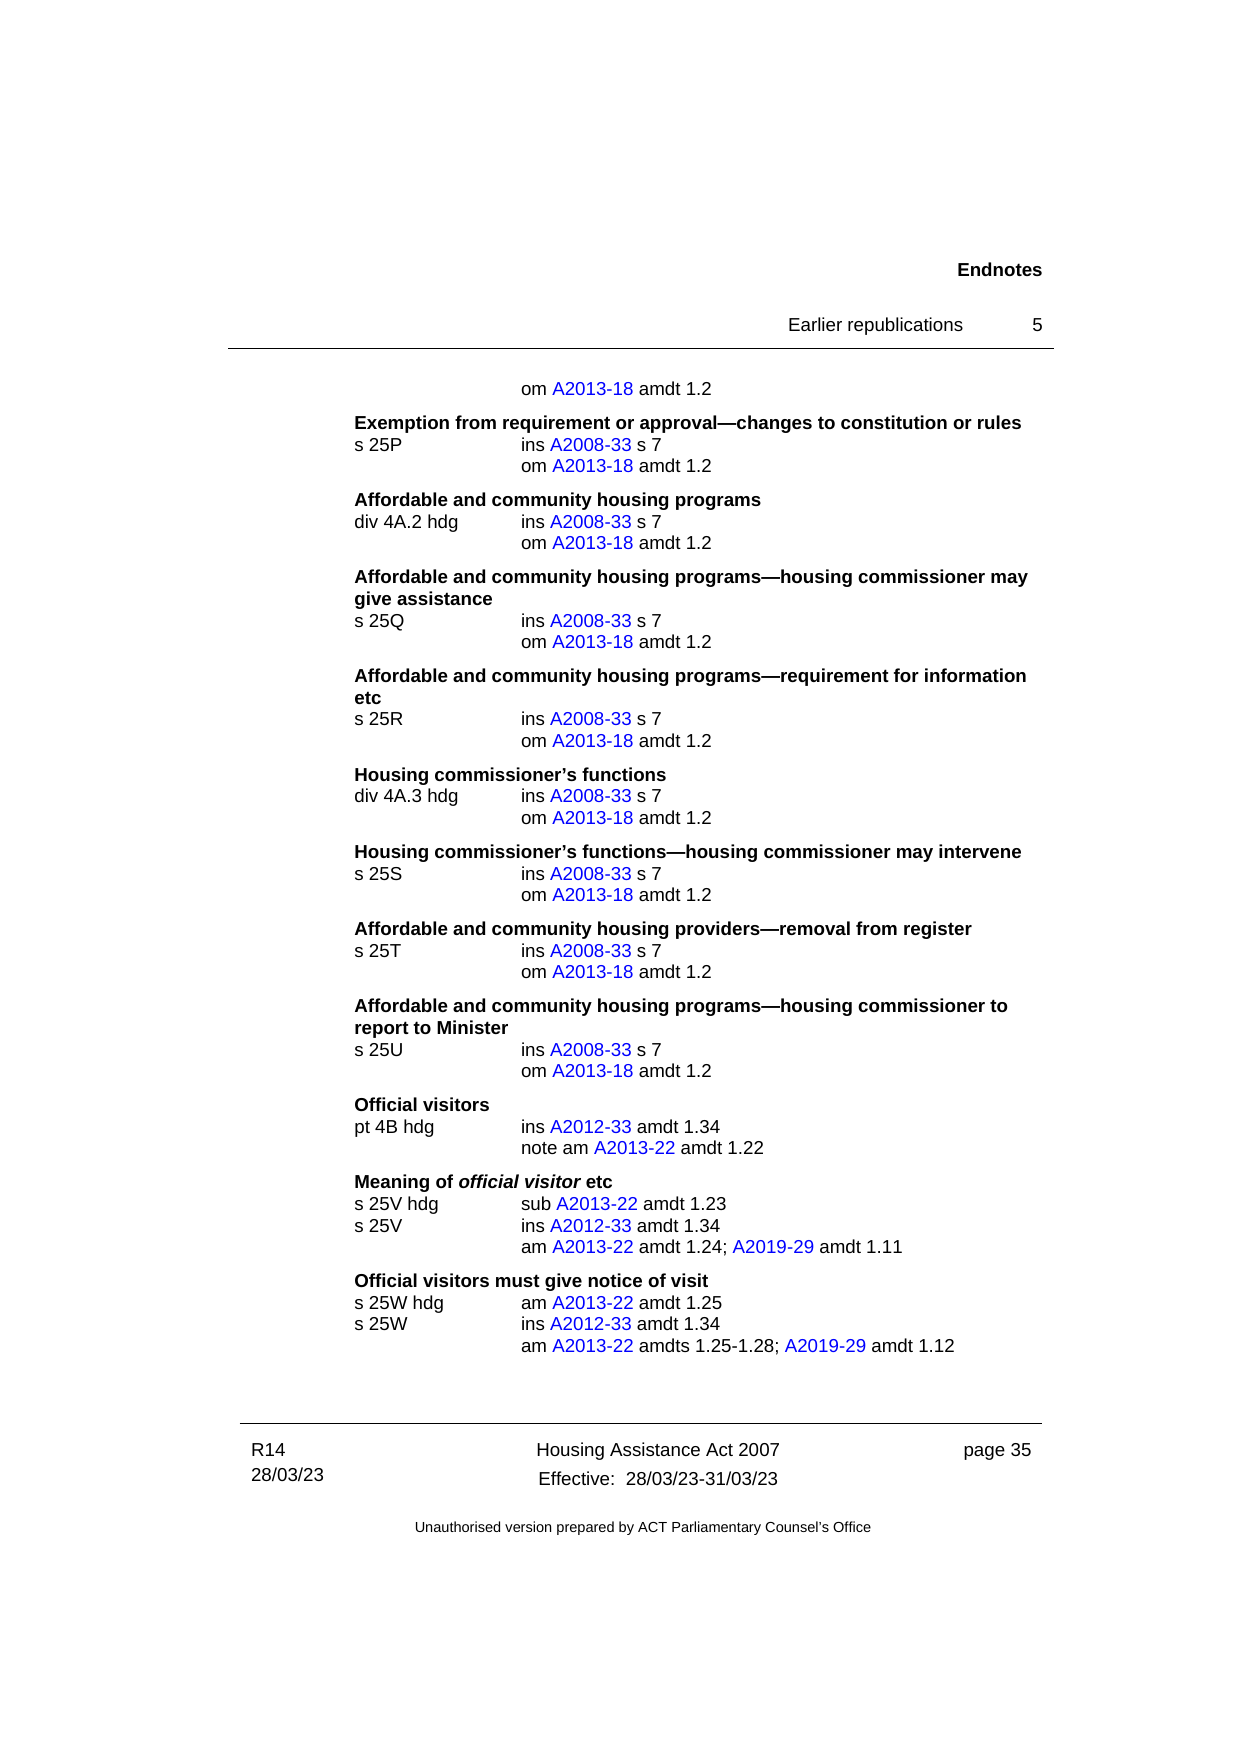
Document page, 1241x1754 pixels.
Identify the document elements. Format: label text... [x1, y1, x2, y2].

text om A2013-18 amdt 1.2 [354, 532, 1042, 554]
text Housing commissioner’s functions [354, 764, 1042, 785]
text om A2013-18 amdt 1.2 [354, 455, 1042, 477]
text am A2013-22 amdts 1.25-1.28; A2019-29 amdt 1.12 [354, 1335, 1042, 1356]
text s 25W hdg am A2013-22 amdt 1.25 [354, 1292, 1042, 1313]
text Meaning of official visitor etc [354, 1171, 1042, 1193]
text om A2013-18 amdt 1.2 [354, 378, 1042, 399]
text Official visitors must give notice of visit [354, 1270, 1042, 1292]
text om A2013-18 amdt 1.2 [354, 730, 1042, 751]
text om A2013-18 amdt 1.2 [354, 884, 1042, 906]
text am A2013-22 amdt 1.24; A2019-29 amdt 1.11 [354, 1236, 1042, 1257]
text Affordable and community housing providers—removal from register [354, 918, 1042, 940]
text Affordable and community housing programs—requirement for information etc [354, 665, 1042, 708]
text s 25V ins A2012-33 amdt 1.34 [354, 1214, 1042, 1236]
text div 4A.2 hdg ins A2008-33 s 7 [354, 511, 1042, 532]
text note am A2013-22 amdt 1.22 [354, 1137, 1042, 1159]
text s 25T ins A2008-33 s 7 [354, 940, 1042, 961]
text div 4A.3 hdg ins A2008-33 s 7 [354, 785, 1042, 807]
text om A2013-18 amdt 1.2 [354, 631, 1042, 652]
text s 25U ins A2008-33 s 7 [354, 1038, 1042, 1060]
text Affordable and community housing programs—housing commissioner may give assistance [354, 566, 1042, 609]
text Affordable and community housing programs [354, 489, 1042, 511]
text Official visitors [354, 1094, 1042, 1116]
text s 25Q ins A2008-33 s 7 [354, 609, 1042, 631]
text Exemption from requirement or approval—changes to constitution or rules [354, 412, 1042, 433]
text s 25R ins A2008-33 s 7 [354, 708, 1042, 730]
text om A2013-18 amdt 1.2 [354, 807, 1042, 828]
text Affordable and community housing programs—housing commissioner to report to Minister [354, 995, 1042, 1038]
text s 25S ins A2008-33 s 7 [354, 862, 1042, 884]
text pt 4B hdg ins A2012-33 amdt 1.34 [354, 1116, 1042, 1137]
text s 25W ins A2012-33 amdt 1.34 [354, 1313, 1042, 1335]
text s 25P ins A2008-33 s 7 [354, 433, 1042, 455]
text s 25V hdg sub A2013-22 amdt 1.23 [354, 1193, 1042, 1214]
text Housing commissioner’s functions—housing commissioner may intervene [354, 841, 1042, 862]
text om A2013-18 amdt 1.2 [354, 1060, 1042, 1082]
text om A2013-18 amdt 1.2 [354, 961, 1042, 983]
